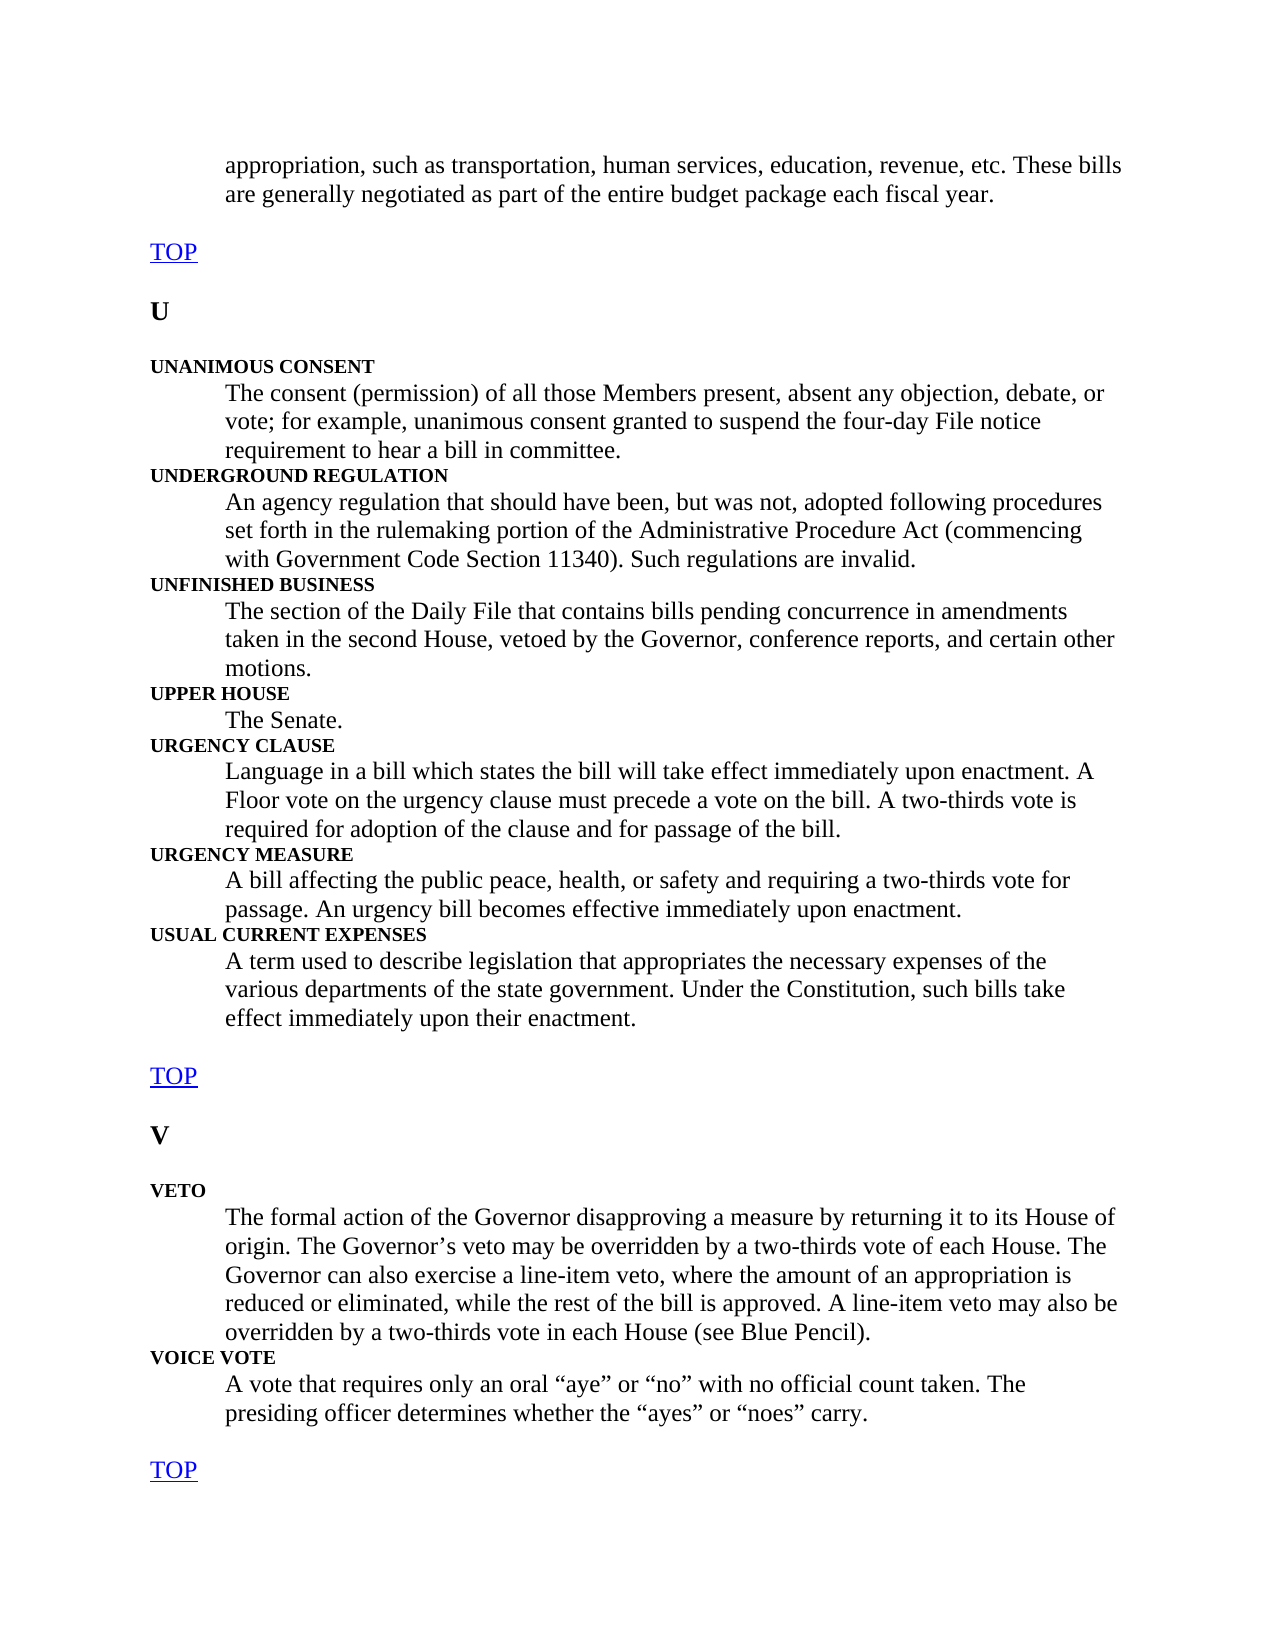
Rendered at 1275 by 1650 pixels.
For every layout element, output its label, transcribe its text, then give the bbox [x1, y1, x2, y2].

text A vote that requires only an oral “aye” or “no” with no official count taken. The presiding officer determines whether the “ayes” or “noes” carry. [225, 1369, 1125, 1426]
text USUAL CURRENT EXPENSES [150, 923, 1125, 946]
text U [150, 294, 1125, 326]
text The Senate. [225, 705, 1125, 734]
text An agency regulation that should have been, but was not, adopted following procedures set forth in the rulemaking portion of the Administrative Procedure Act (commencing with Government Code Section 11340). Such regulations are invalid. [225, 487, 1125, 573]
text A term used to describe legislation that appropriates the necessary expenses of the various departments of the state government. Under the Constitution, such bills take effect immediately upon their enactment. [225, 946, 1125, 1032]
text Language in a bill which states the bill will take effect immediately upon enactment. A Floor vote on the urgency clause must precede a vote on the bill. A two-thirds vote is required for adoption of the clause and for passage of the bill. [225, 756, 1125, 843]
text UNDERGROUND REGULATION [150, 464, 1125, 487]
text UNANIMOUS CONSENT [150, 355, 1125, 378]
text URGENCY CLAUSE [150, 734, 1125, 756]
text VOICE VOTE [150, 1346, 1125, 1369]
text UNFINISHED BUSINESS [150, 573, 1125, 596]
text V [150, 1119, 1125, 1150]
text TOP [150, 237, 1125, 265]
text The consent (permission) of all those Members present, absent any objection, debate, or vote; for example, unanimous consent granted to suspend the four-day File notice requirement to hear a bill in committee. [225, 378, 1125, 464]
text The formal action of the Governor disapproving a measure by returning it to its House of origin. The Governor’s veto may be overridden by a two-thirds vote of each House. The Governor can also exercise a line-item veto, where the amount of an appropriation is reduced or eliminated, while the rest of the bill is approved. A line-item veto may also be overridden by a two-thirds vote in each House (see Blue Pencil). [225, 1202, 1125, 1346]
text UPPER HOUSE [150, 682, 1125, 705]
text VETO [150, 1179, 1125, 1202]
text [225, 150, 1125, 207]
text A bill affecting the public peace, health, or safety and requiring a two-thirds vote for passage. An urgency bill becomes effective immediately upon enactment. [225, 866, 1125, 923]
text URGENCY MEASURE [150, 843, 1125, 866]
text TOP [150, 1061, 1125, 1090]
text TOP [150, 1456, 1125, 1484]
text The section of the Daily File that contains bills pending concurrence in amendments taken in the second House, vetoed by the Governor, conference reports, and certain other motions. [225, 596, 1125, 682]
